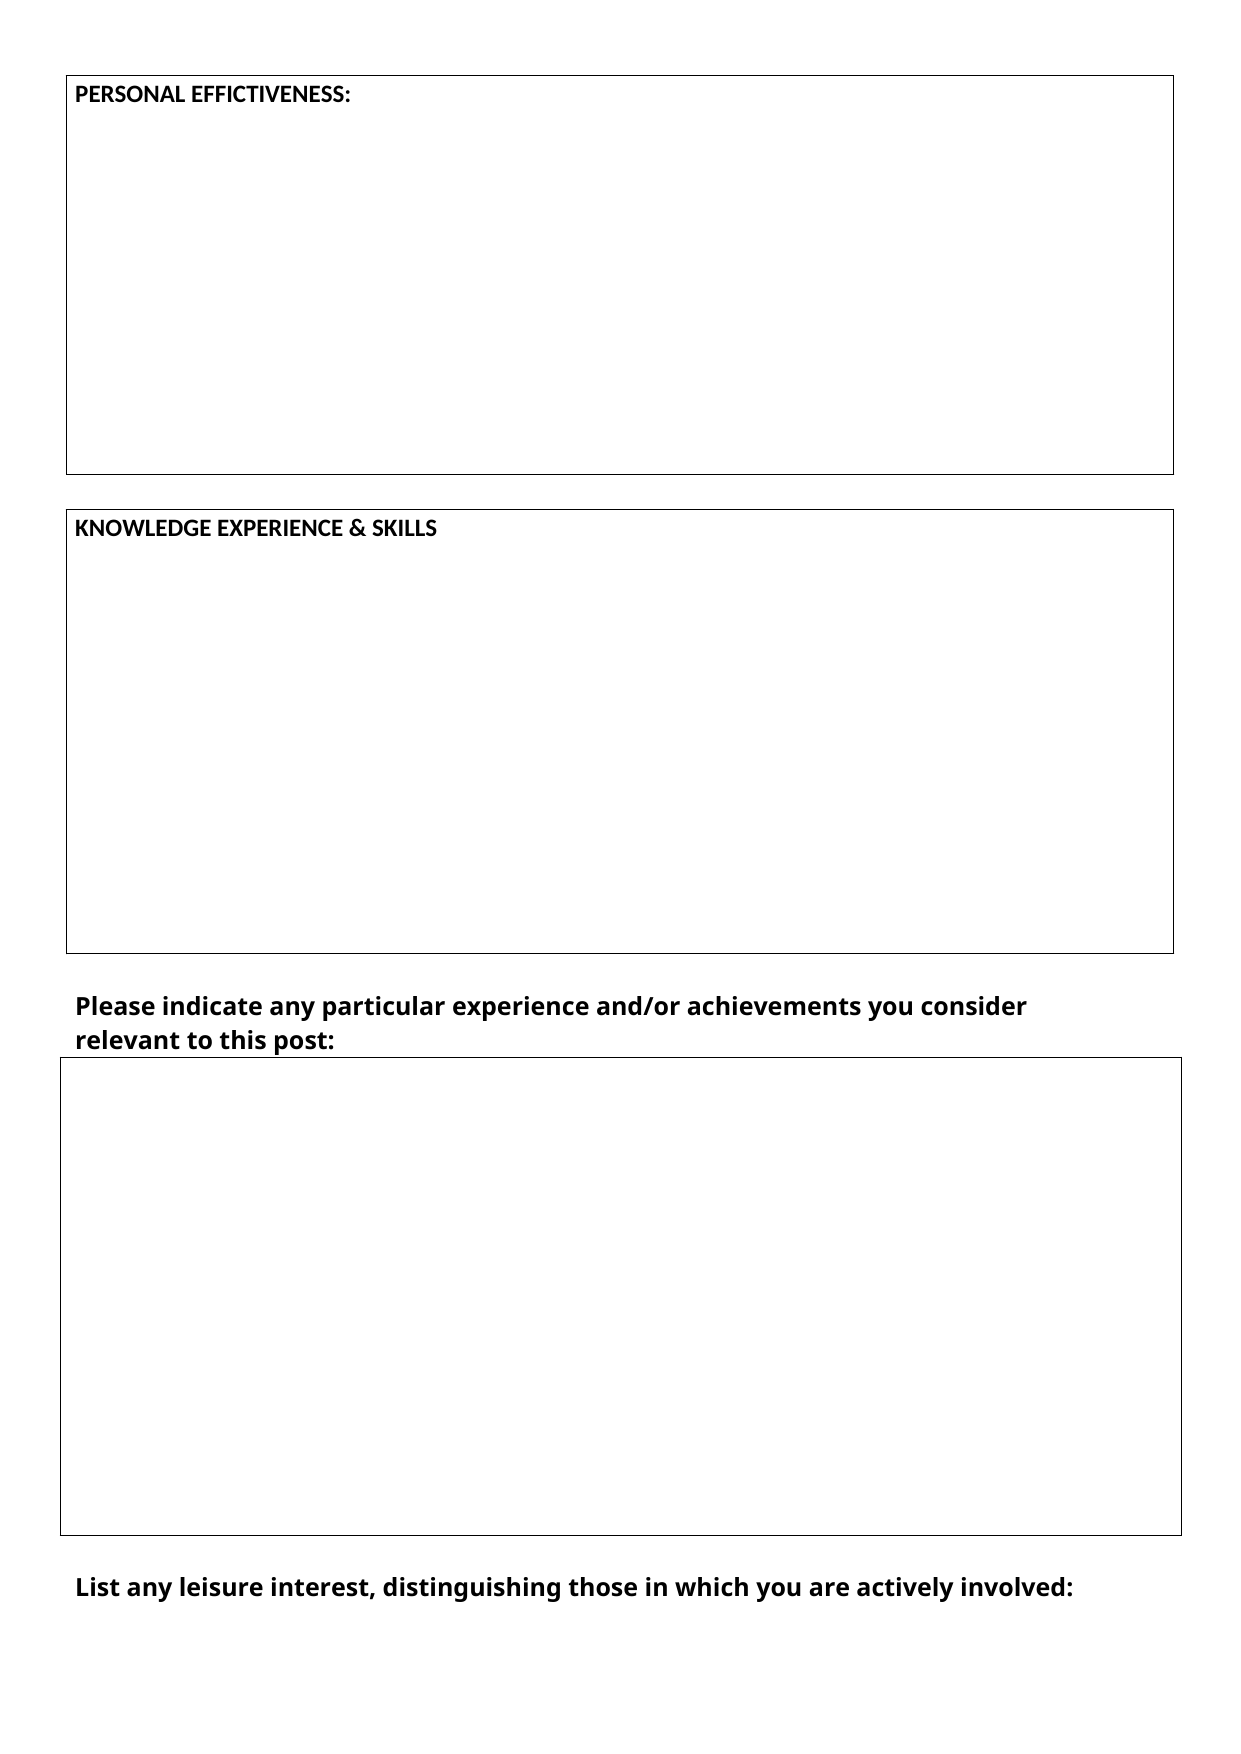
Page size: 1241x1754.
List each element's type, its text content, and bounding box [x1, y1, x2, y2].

text PERSONAL EFFICTIVENESS: [67, 76, 1173, 109]
table_header [61, 1058, 1181, 1534]
text KNOWLEDGE EXPERIENCE & SKILLS [67, 510, 1173, 542]
text List any leisure interest, distinguishing those in which you are actively involved: [75, 1569, 1097, 1604]
text Please indicate any particular experience and/or achievements you consider relevant to this post: [75, 988, 1097, 1057]
